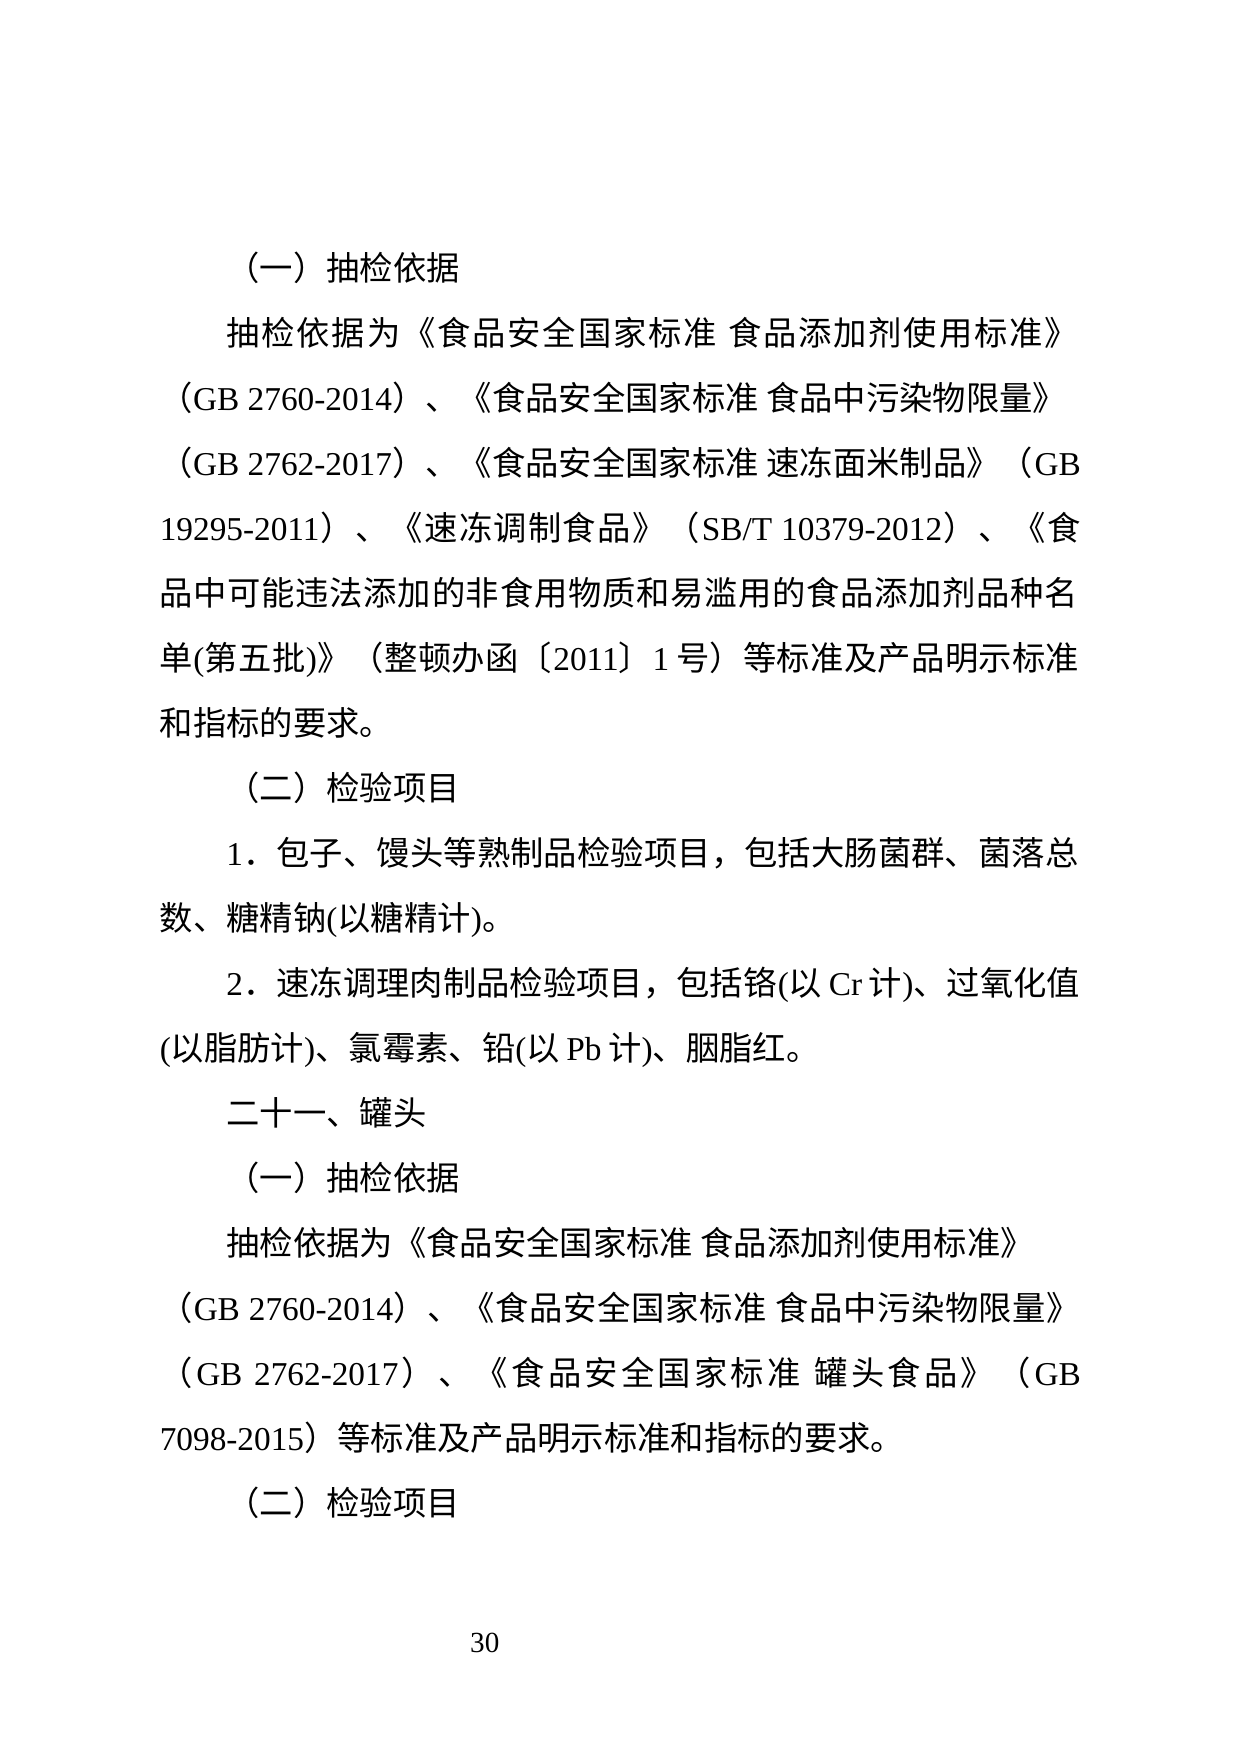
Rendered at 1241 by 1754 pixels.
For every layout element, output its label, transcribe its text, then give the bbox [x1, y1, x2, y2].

text （GB 2762-2017）、《食品安全国家标准 速冻面米制品》（GB 19295-2011）、《速冻调制食品》（SB/T 10379-2012）、《食品中可能违法添加的非食用物质和易滥用的食品添加剂品种名单(第五批)》（整顿办函〔2011〕1号）等标准及产品明示标准和指标的要求。 [159, 428, 1081, 753]
text （GB 2760-2014）、《食品安全国家标准 食品中污染物限量》（GB 2762-2017）、《食品安全国家标准 罐头食品》（GB 7098-2015）等标准及产品明示标准和指标的要求。 [159, 1273, 1081, 1468]
text 1．包子、馒头等熟制品检验项目，包括大肠菌群、菌落总数、糖精钠(以糖精计)。 [159, 818, 1081, 948]
text （二）检验项目 [159, 753, 1081, 818]
text （一）抽检依据 [159, 1143, 1081, 1208]
text （二）检验项目 [159, 1468, 1081, 1533]
text 2．速冻调理肉制品检验项目，包括铬(以Cr计)、过氧化值(以脂肪计)、氯霉素、铅(以Pb计)、胭脂红。 [159, 948, 1081, 1078]
text 二十一、罐头 [159, 1078, 1081, 1143]
text （一）抽检依据 [159, 233, 1081, 298]
text 抽检依据为《食品安全国家标准 食品添加剂使用标准》 [159, 1208, 1081, 1273]
text 抽检依据为《食品安全国家标准 食品添加剂使用标准》 （GB 2760-2014）、《食品安全国家标准 食品中污染物限量》 [159, 298, 1081, 428]
